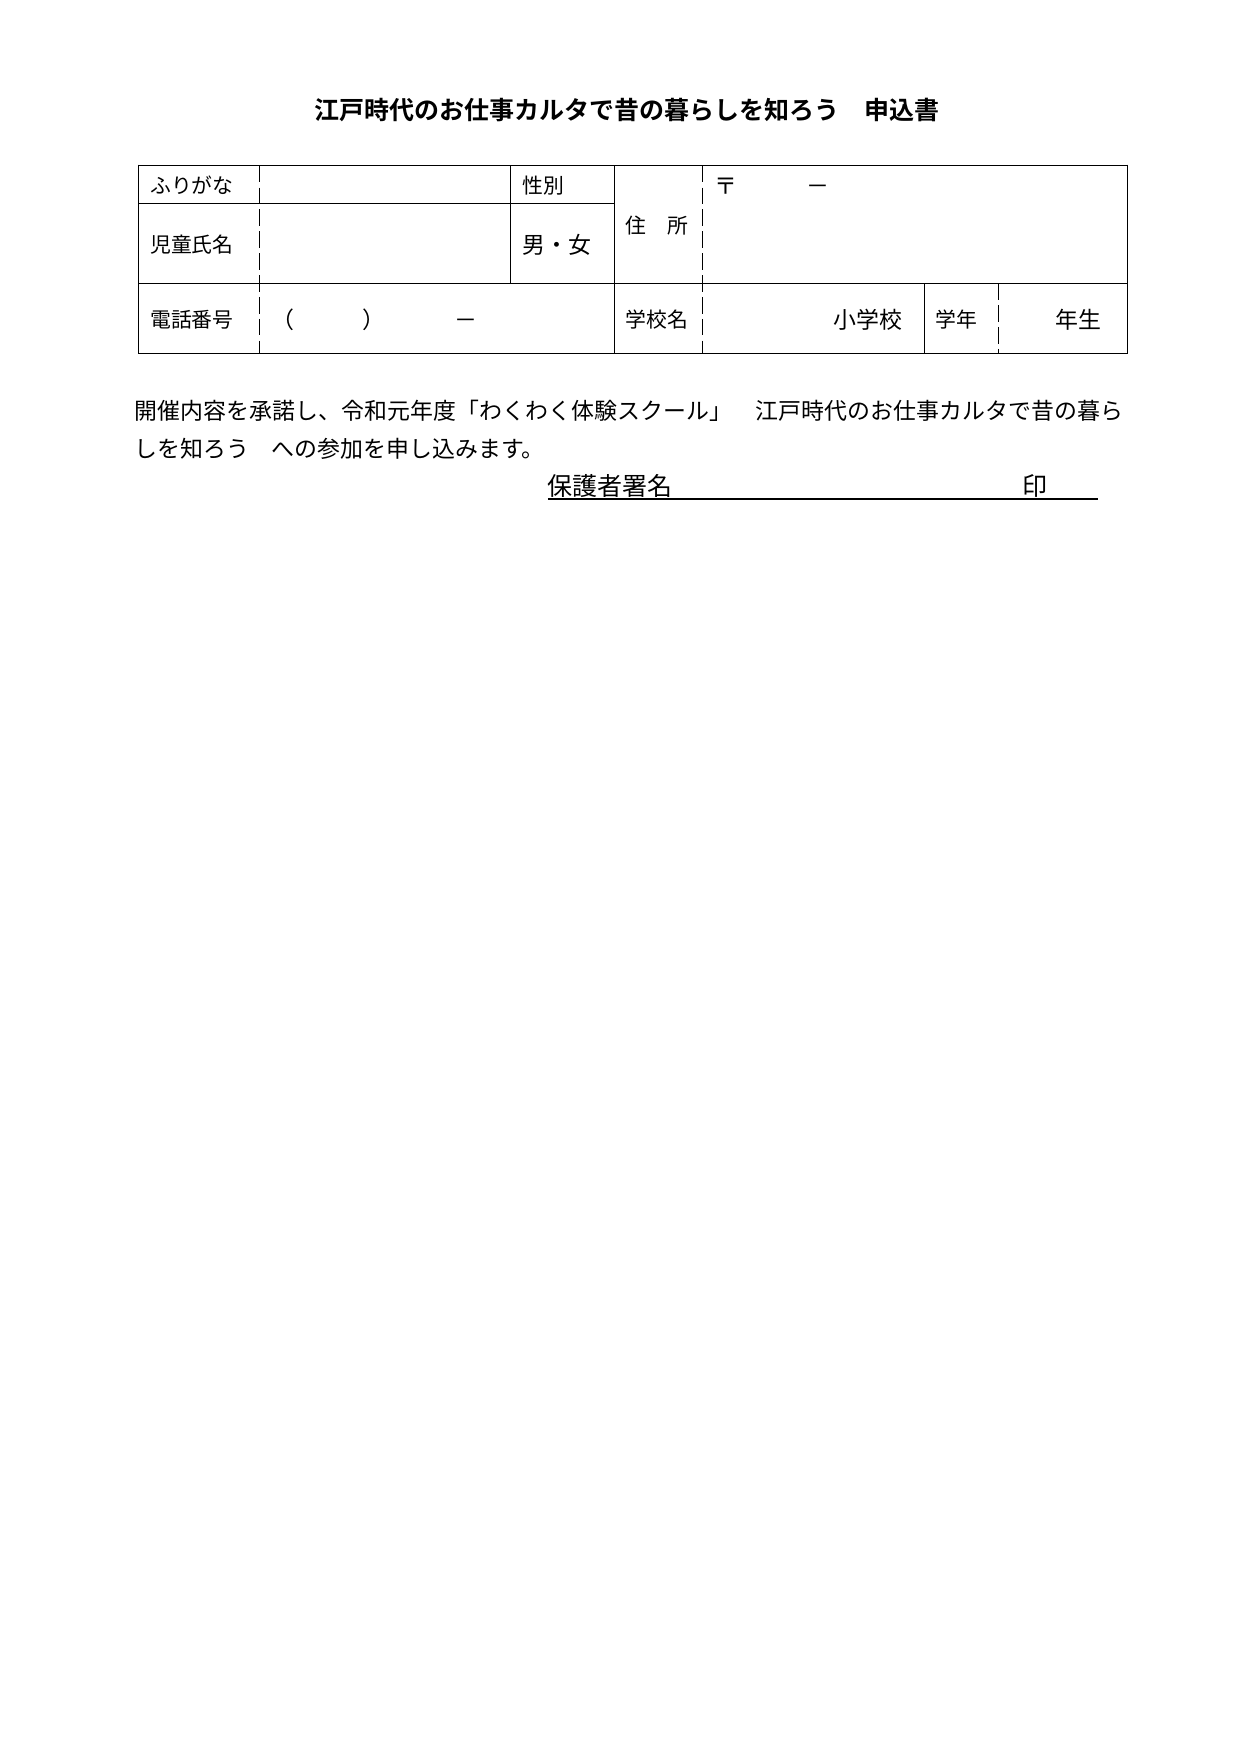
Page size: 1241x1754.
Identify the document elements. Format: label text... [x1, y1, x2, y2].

table_cell 学年 [925, 284, 998, 353]
table_header 住 所 [615, 166, 703, 283]
table_header 〒 － [703, 166, 1127, 283]
table_header [260, 166, 510, 203]
text 保護者署名 印 [112, 466, 1128, 504]
table_cell 電話番号 [139, 284, 260, 353]
table_cell [260, 204, 510, 283]
table_cell 男・女 [511, 204, 614, 283]
table_cell 年生 [998, 284, 1127, 353]
text 江戸時代のお仕事カルタで昔の暮らしを知ろう 申込書 [112, 89, 1128, 127]
text 開催内容を承諾し、令和元年度「わくわく体験スクール」 江戸時代のお仕事カルタで昔の暮らしを知ろう への参加を申し込みます。 [134, 391, 1128, 466]
table_cell （ ） － [260, 284, 614, 353]
table_cell 児童氏名 [139, 204, 260, 283]
table_cell 学校名 [615, 284, 703, 353]
table_cell 小学校 [703, 284, 924, 353]
table_header 性別 [511, 166, 614, 203]
table_header ふりがな [139, 166, 260, 203]
